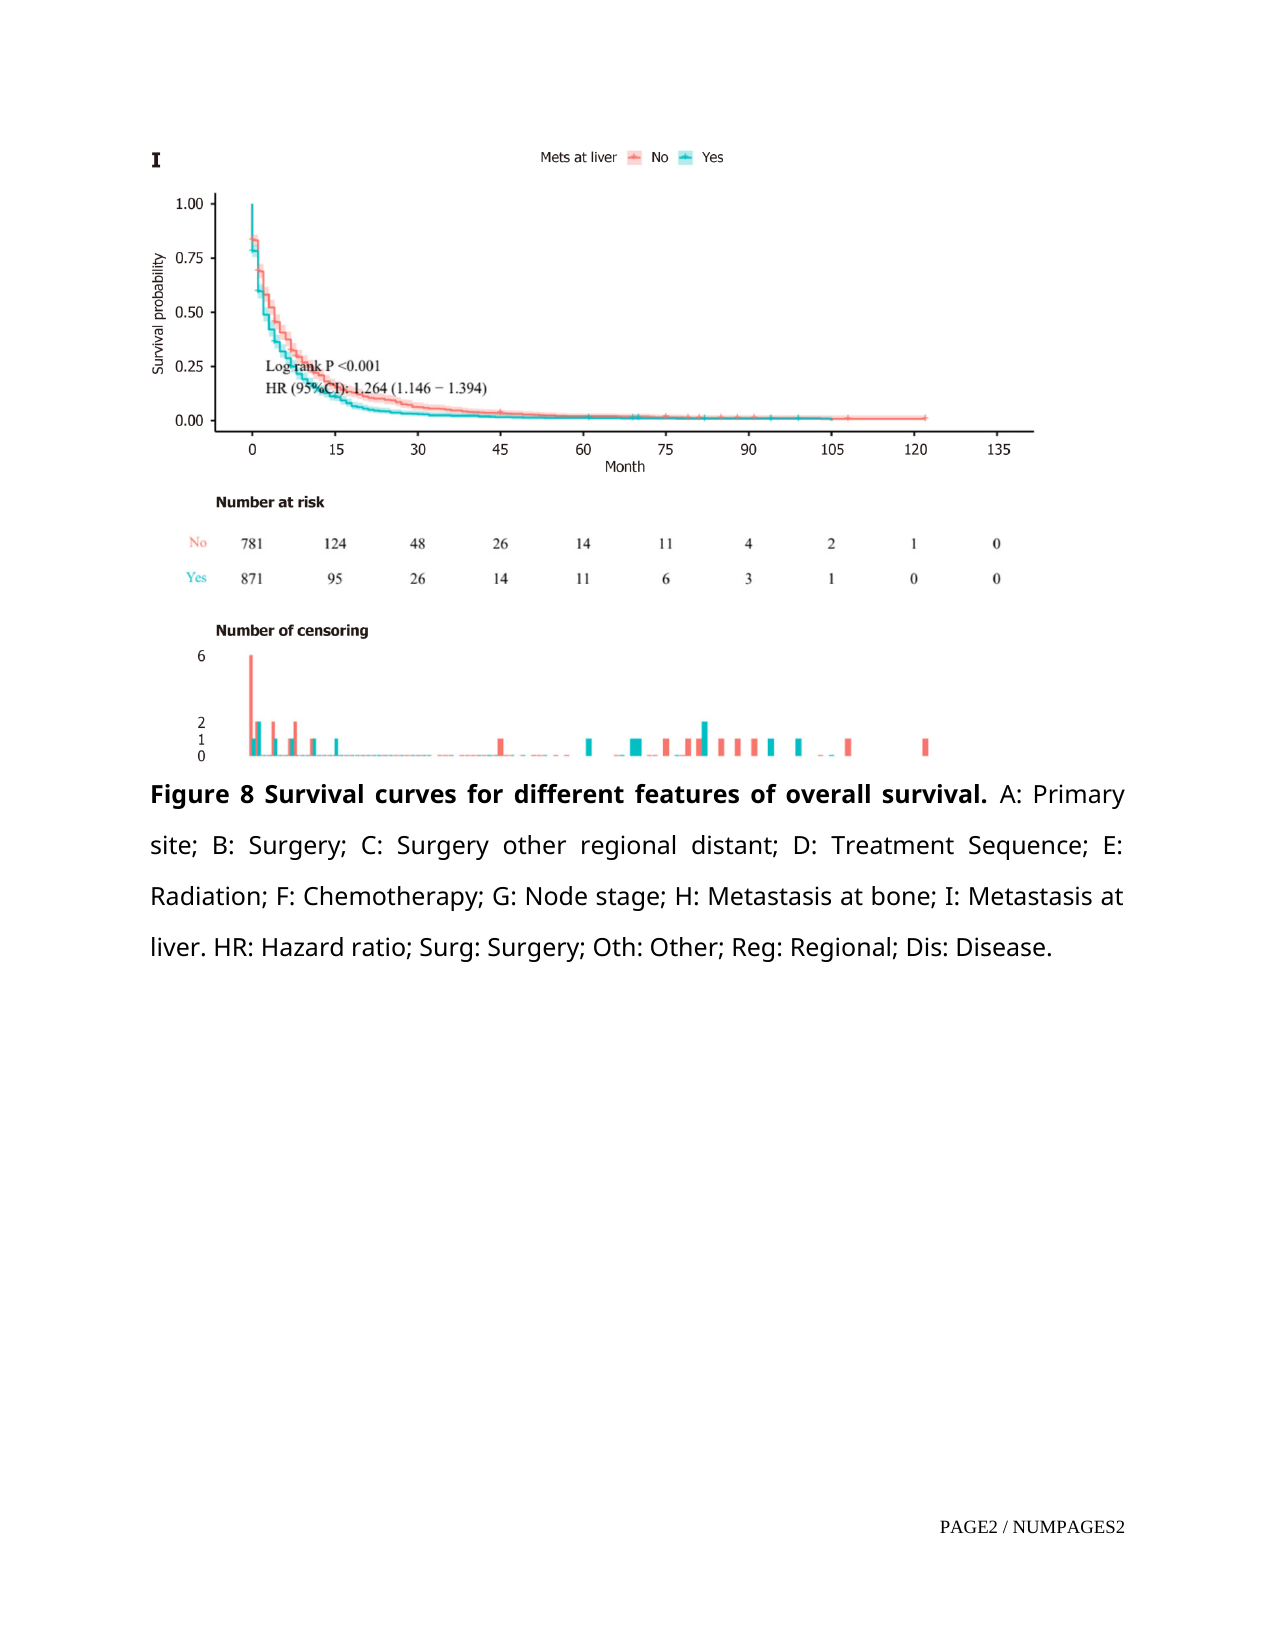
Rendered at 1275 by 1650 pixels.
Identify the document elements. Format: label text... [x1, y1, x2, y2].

picture [150, 150, 1038, 763]
text Figure 8 Survival curves for different features of overall survival. A: Primary site; B: Surgery; C: Surgery other regional distant; D: Treatment Sequence; E: Radiation; F: Chemotherapy; G: Node stage; H: Metastasis at bone; I: Metastasis at liver. HR: Hazard ratio; Surg: Surgery; Oth: Other; Reg: Regional; Dis: Disease. [150, 777, 1125, 964]
